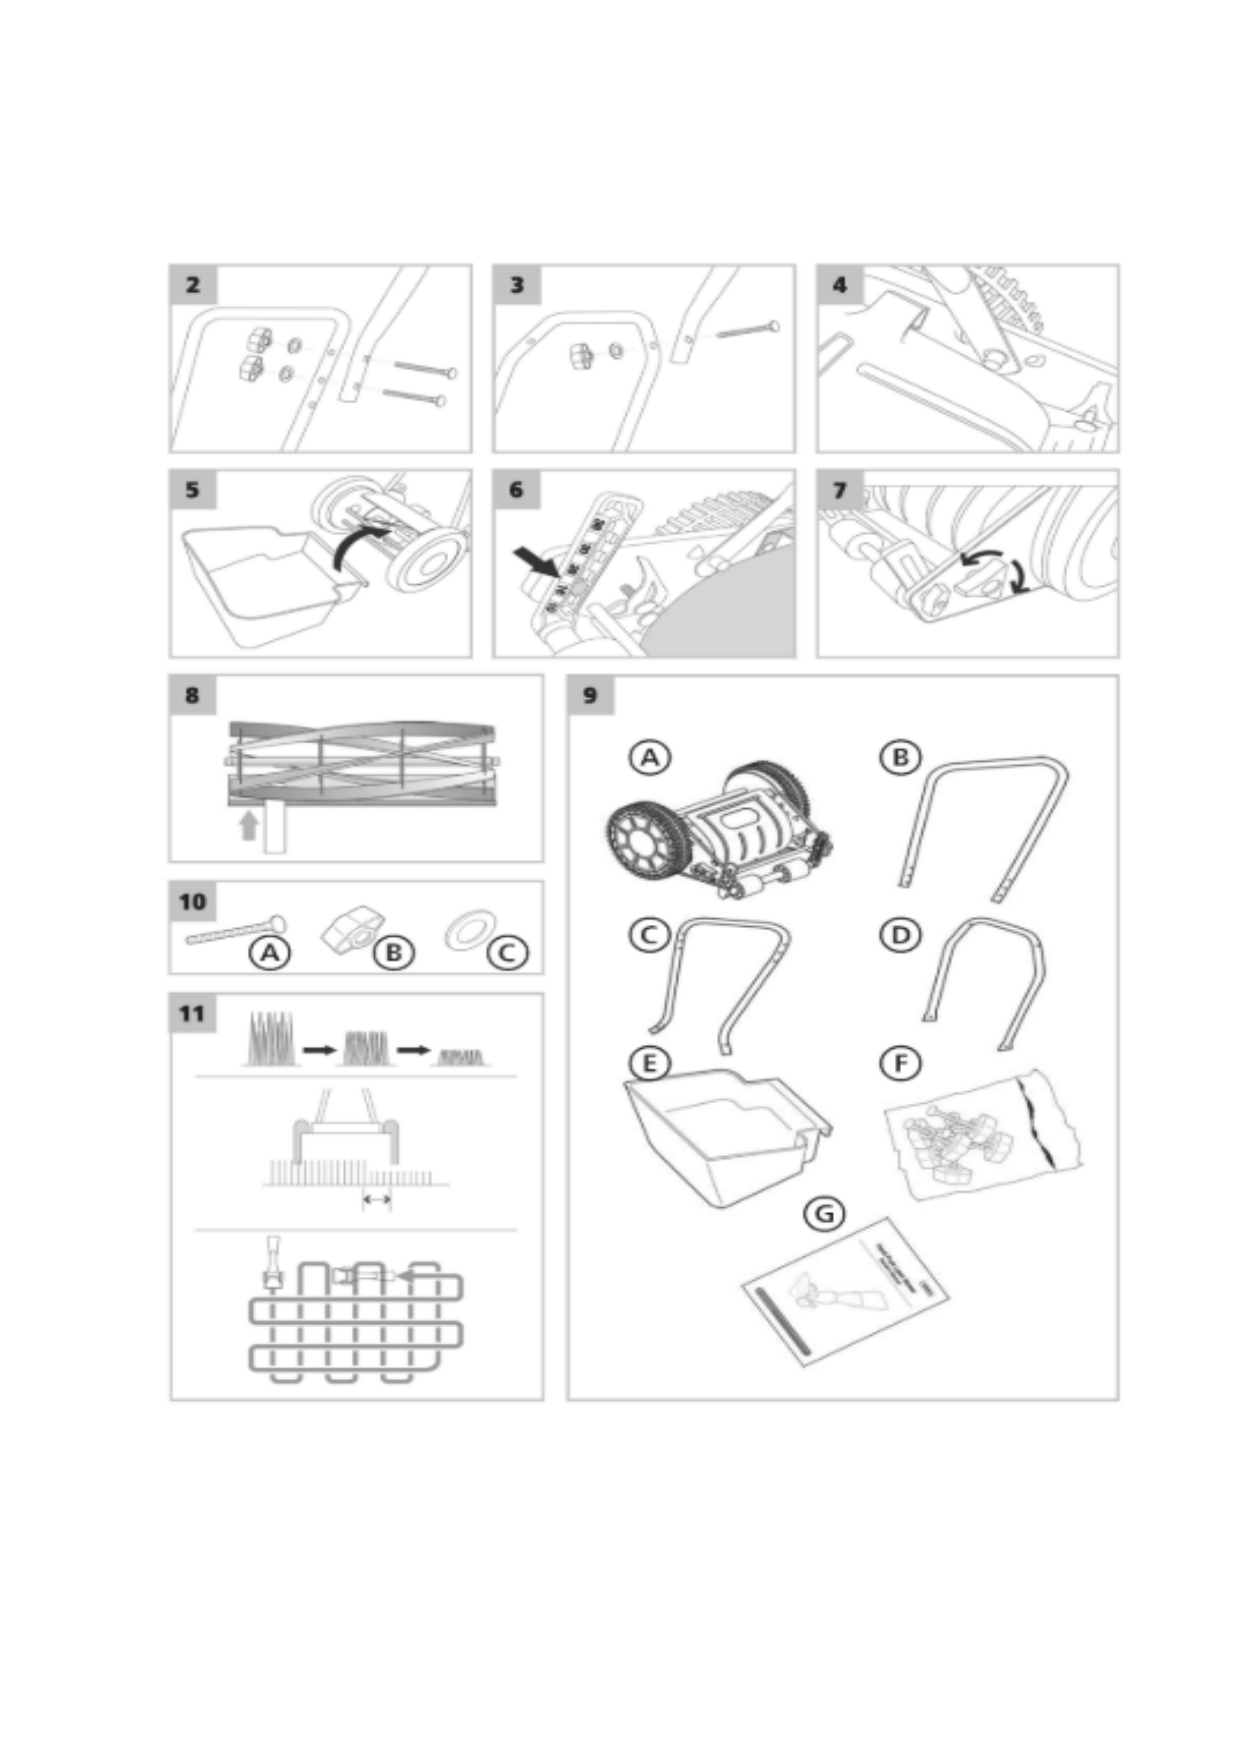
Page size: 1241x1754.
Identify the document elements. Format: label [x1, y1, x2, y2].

picture [150, 240, 1132, 1445]
